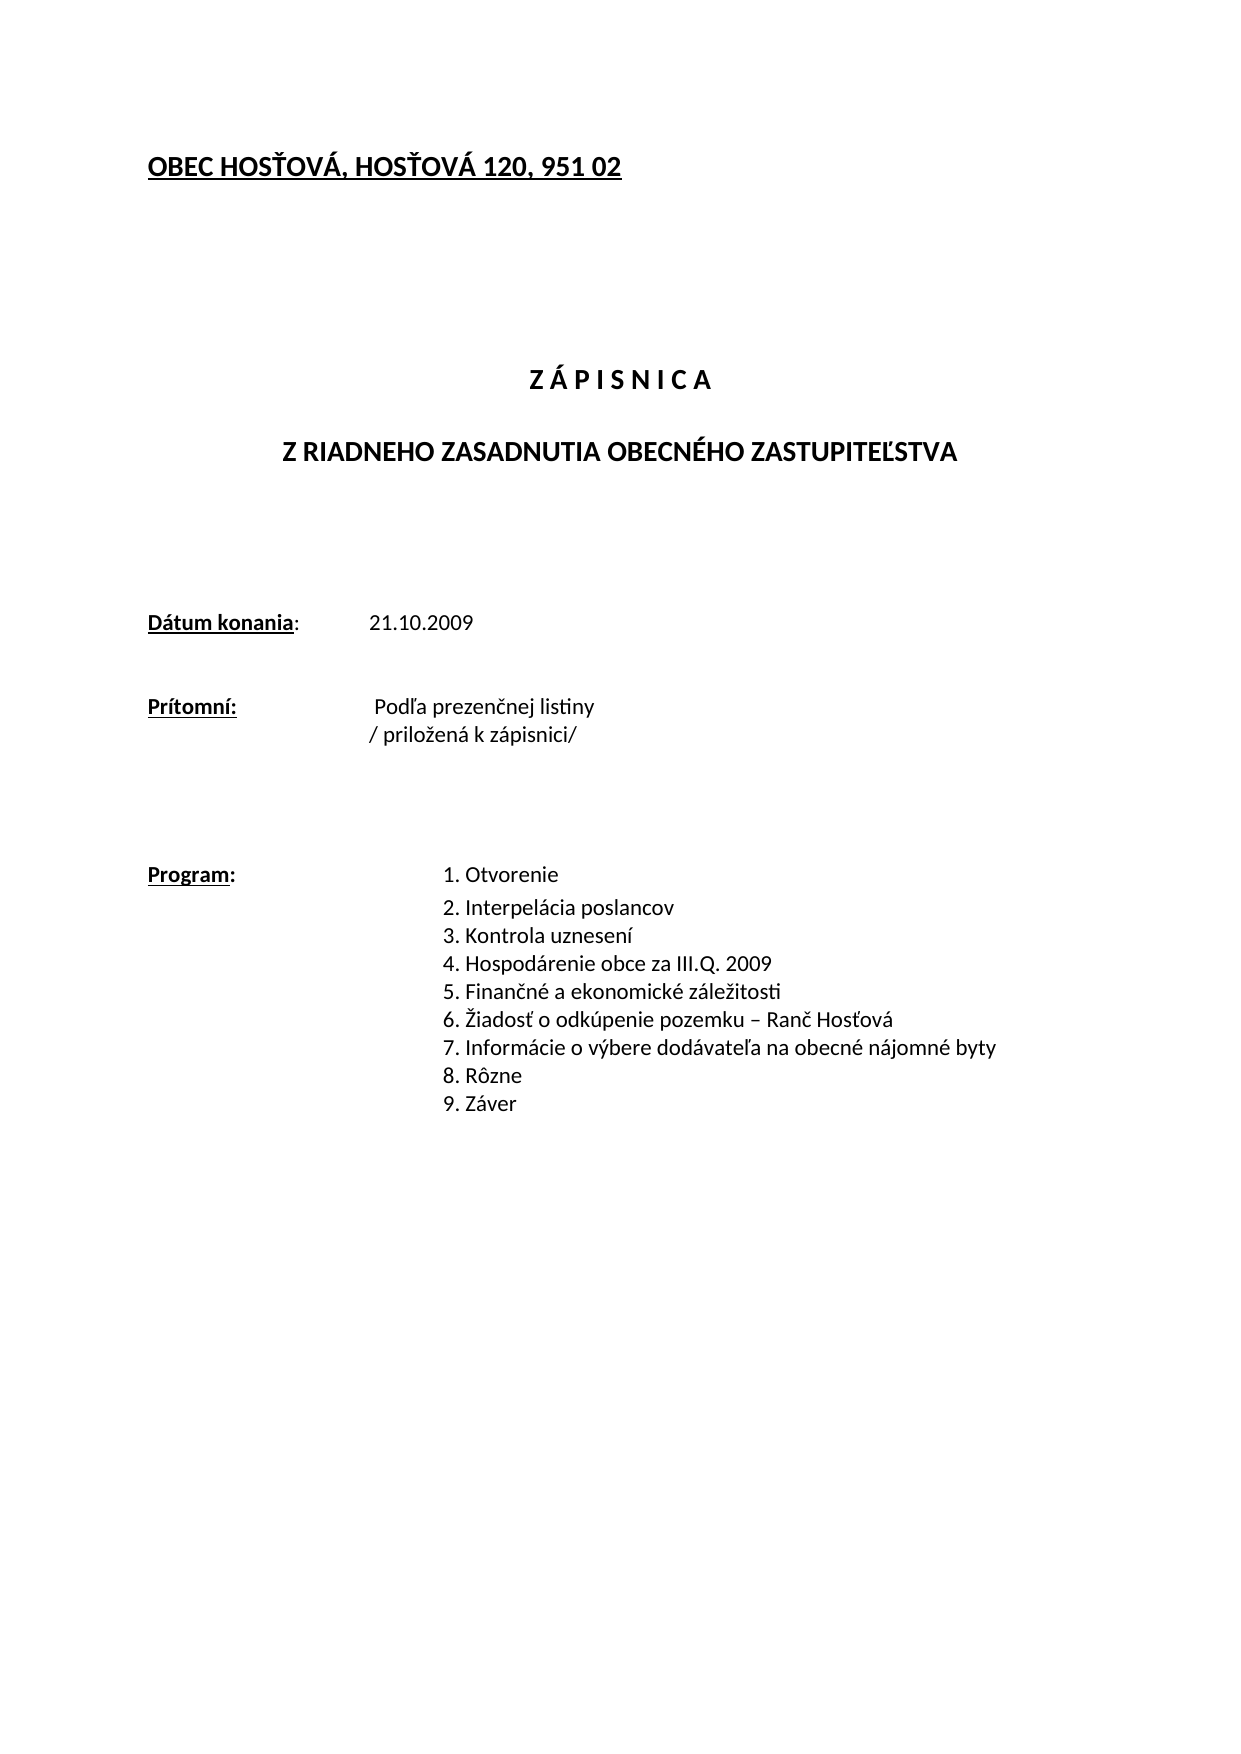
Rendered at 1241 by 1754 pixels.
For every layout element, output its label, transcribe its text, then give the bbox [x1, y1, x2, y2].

text Prítomní: Podľa prezenčnej listiny [148, 692, 1093, 720]
text Dátum konania: 21.10.2009 [148, 608, 1093, 636]
text / priložená k zápisnici/ [149, 720, 1093, 748]
text 2. Interpelácia poslancov [223, 893, 1093, 921]
text Z Á P I S N I C A [148, 361, 1093, 397]
text OBEC HOSŤOVÁ, HOSŤOVÁ 120, 951 02 [148, 148, 1093, 183]
text Z RIADNEHO ZASADNUTIA OBECNÉHO ZASTUPITEĽSTVA [148, 433, 1093, 468]
text 6. Žiadosť o odkúpenie pozemku – Ranč Hosťová [223, 1005, 1093, 1033]
text 4. Hospodárenie obce za III.Q. 2009 [223, 949, 1093, 977]
text 9. Záver [223, 1089, 1093, 1117]
text 8. Rôzne [223, 1061, 1093, 1089]
text 7. Informácie o výbere dodávateľa na obecné nájomné byty [223, 1033, 1093, 1061]
text Program: 1. Otvorenie [148, 861, 1093, 888]
text 3. Kontrola uznesení [223, 921, 1093, 949]
text 5. Finančné a ekonomické záležitosti [223, 977, 1093, 1005]
